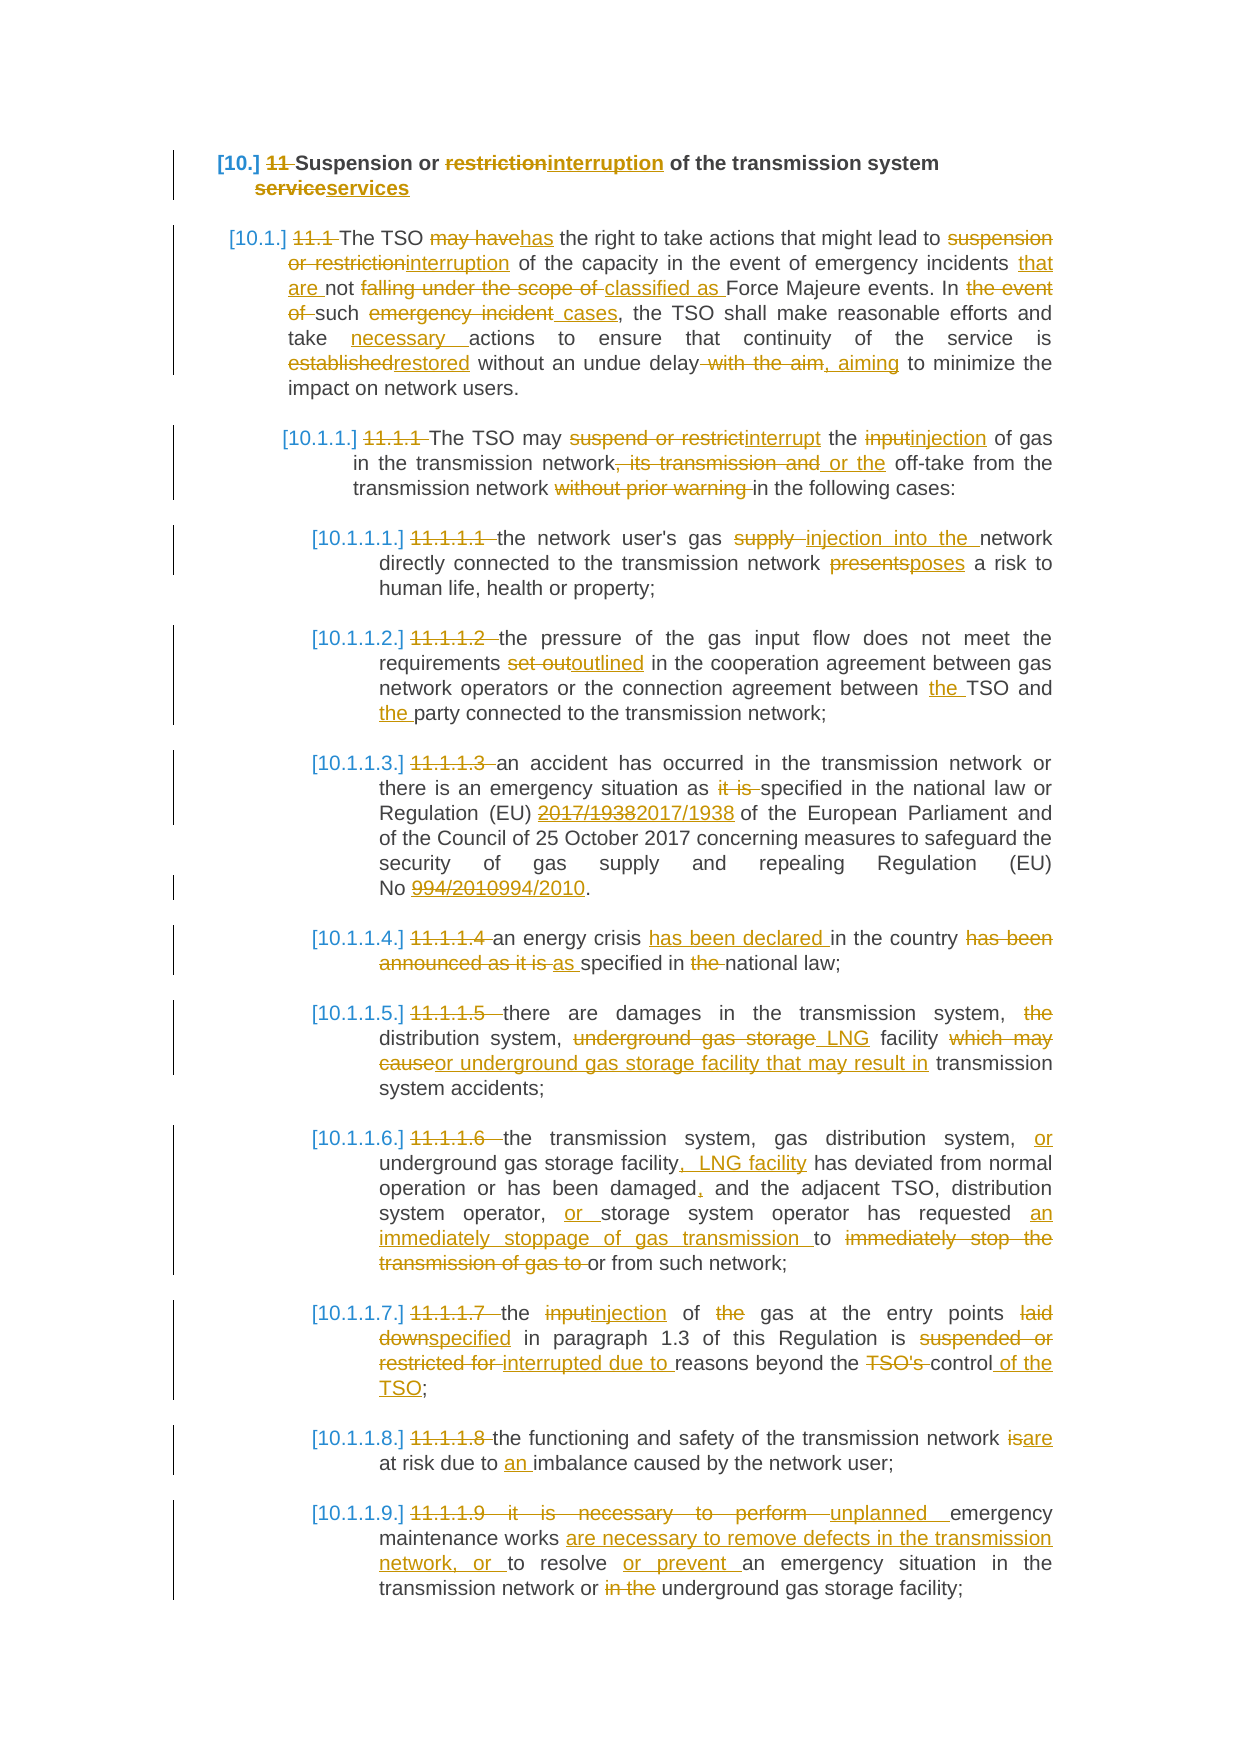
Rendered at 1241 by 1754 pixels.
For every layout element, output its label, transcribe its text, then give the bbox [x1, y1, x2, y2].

subtitle emergency maintenance works to resolve an emergency situation in the transmission network or underground gas storage facility; [312, 1500, 1053, 1600]
subtitle the pressure of the gas input flow does not meet the requirements in the cooperation agreement between gas network operators or the connection agreement between TSO and party connected to the transmission network; [312, 625, 1053, 725]
subtitle there are damages in the transmission system, distribution system, facility transmission system accidents; [312, 1000, 1053, 1100]
subtitle the functioning and safety of the transmission network at risk due to imbalance caused by the network user; [312, 1425, 1053, 1475]
subtitle The TSO may the of gas in the transmission network off-take from the transmission network in the following cases: [282, 425, 1053, 500]
subtitle an accident has occurred in the transmission network or there is an emergency situation as specified in the national law or Regulation (EU) of the European Parliament and of the Council of 25 October 2017 concerning measures to safeguard the security of gas supply and repealing Regulation (EU) No . [312, 750, 1053, 900]
subtitle the network user's gas network directly connected to the transmission network a risk to human life, health or property; [312, 525, 1053, 600]
subtitle Suspension or of the transmission system [217, 150, 1053, 200]
subtitle the of gas at the entry points in paragraph 1.3 of this Regulation is reasons beyond the control; [312, 1300, 1053, 1400]
subtitle the transmission system, gas distribution system, underground gas storage facility has deviated from normal operation or has been damaged and the adjacent TSO, distribution system operator, storage system operator has requested to or from such network; [312, 1125, 1053, 1275]
subtitle an energy crisis in the country specified in national law; [312, 925, 1053, 975]
subtitle The TSO the right to take actions that might lead to of the capacity in the event of emergency incidents not Force Majeure events. In such , the TSO shall make reasonable efforts and take actions to ensure that continuity of the service is without an undue delay to minimize the impact on network users. [229, 225, 1053, 400]
